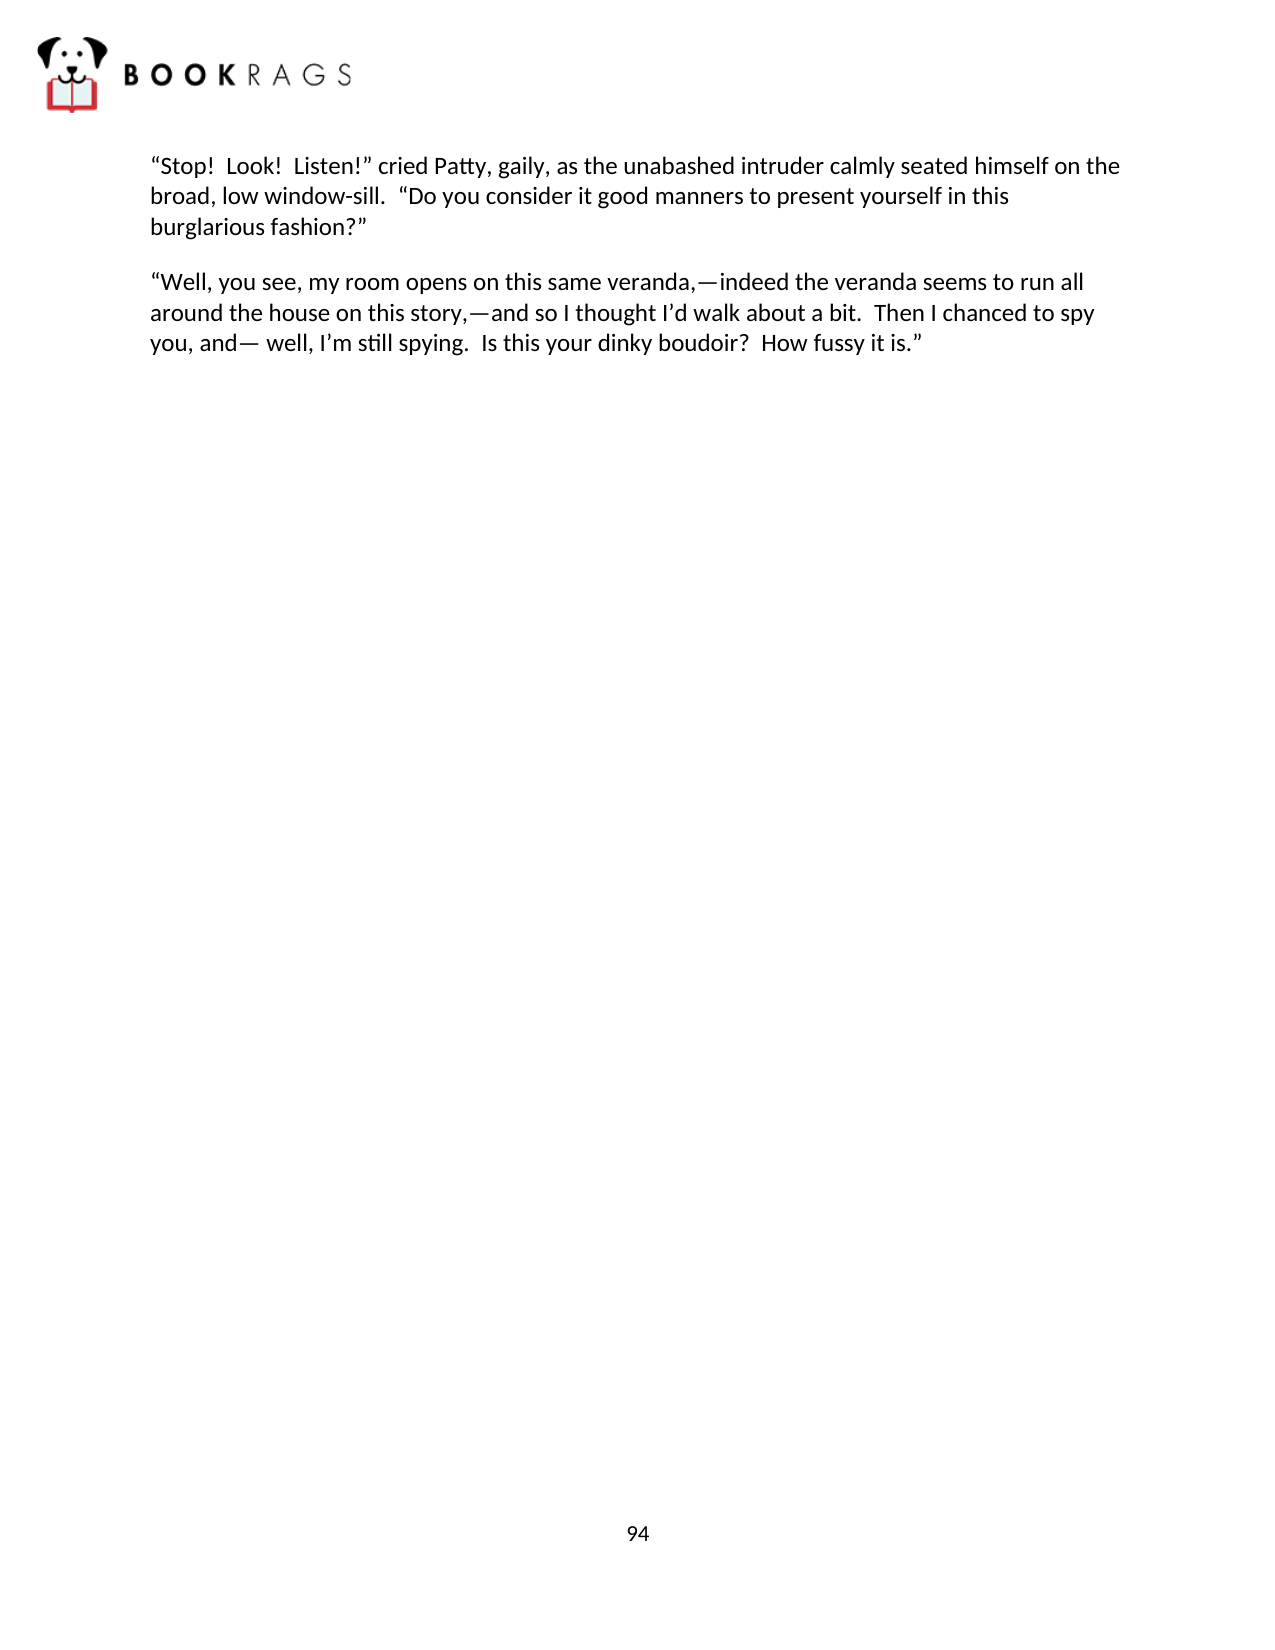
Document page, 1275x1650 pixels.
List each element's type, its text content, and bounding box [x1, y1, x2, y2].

text “Well, you see, my room opens on this same veranda,—­indeed the veranda seems to run all around the house on this story,—­and so I thought I’d walk about a bit. Then I chanced to spy you, and—­ well, I’m still spying. Is this your dinky boudoir? How fussy it is.” [150, 267, 1125, 358]
text “Stop! Look! Listen!” cried Patty, gaily, as the unabashed intruder calmly seated himself on the broad, low window-sill. “Do you consider it good manners to present yourself in this burglarious fashion?” [150, 150, 1125, 242]
picture [37, 37, 351, 113]
